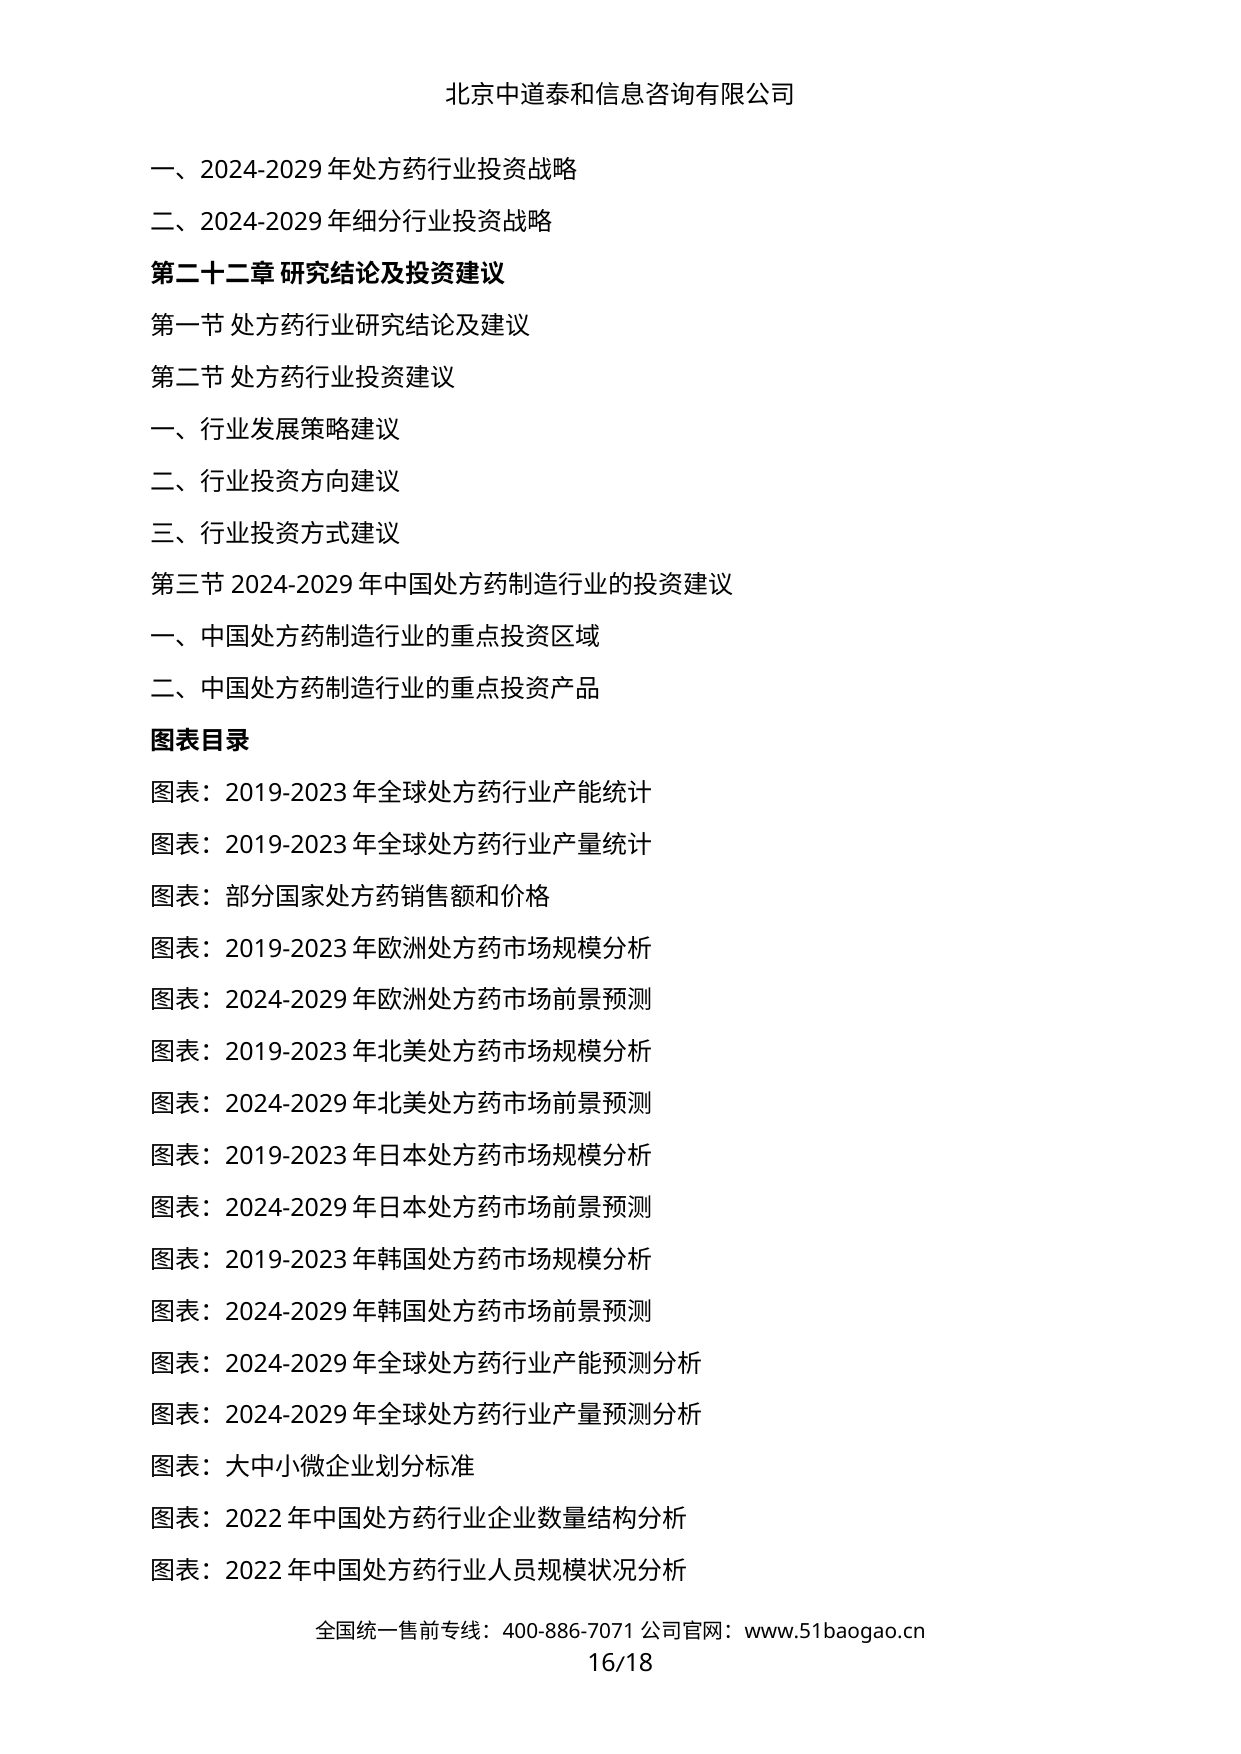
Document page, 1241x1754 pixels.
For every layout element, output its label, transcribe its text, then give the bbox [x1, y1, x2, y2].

text 第二十二章 研究结论及投资建议 [150, 254, 1090, 290]
text 图表：2024-2029年北美处方药市场前景预测 [150, 1084, 1090, 1120]
text 图表：2019-2023年北美处方药市场规模分析 [150, 1032, 1090, 1068]
text 第三节 2024-2029年中国处方药制造行业的投资建议 [150, 565, 1090, 601]
text 一、中国处方药制造行业的重点投资区域 [150, 617, 1090, 653]
text 图表：2024-2029年全球处方药行业产能预测分析 [150, 1343, 1090, 1379]
text 图表目录 [150, 721, 1090, 757]
text 图表：2022年中国处方药行业企业数量结构分析 [150, 1499, 1090, 1535]
text 二、中国处方药制造行业的重点投资产品 [150, 669, 1090, 705]
text 图表：2024-2029年欧洲处方药市场前景预测 [150, 980, 1090, 1016]
text 图表：2022年中国处方药行业人员规模状况分析 [150, 1551, 1090, 1587]
text 图表：大中小微企业划分标准 [150, 1447, 1090, 1483]
text 图表：2024-2029年韩国处方药市场前景预测 [150, 1291, 1090, 1327]
text 一、行业发展策略建议 [150, 409, 1090, 446]
text 第一节 处方药行业研究结论及建议 [150, 306, 1090, 342]
text 图表：部分国家处方药销售额和价格 [150, 876, 1090, 912]
text 图表：2024-2029年全球处方药行业产量预测分析 [150, 1395, 1090, 1431]
text 第二节 处方药行业投资建议 [150, 357, 1090, 394]
text 图表：2024-2029年日本处方药市场前景预测 [150, 1187, 1090, 1224]
text 图表：2019-2023年韩国处方药市场规模分析 [150, 1239, 1090, 1276]
text 图表：2019-2023年全球处方药行业产能统计 [150, 772, 1090, 809]
text 图表：2019-2023年全球处方药行业产量统计 [150, 824, 1090, 861]
text 三、行业投资方式建议 [150, 513, 1090, 549]
text 图表：2019-2023年欧洲处方药市场规模分析 [150, 928, 1090, 964]
text 二、2024-2029年细分行业投资战略 [150, 202, 1090, 238]
text 二、行业投资方向建议 [150, 461, 1090, 497]
text 图表：2019-2023年日本处方药市场规模分析 [150, 1136, 1090, 1172]
text 一、2024-2029年处方药行业投资战略 [150, 150, 1090, 186]
